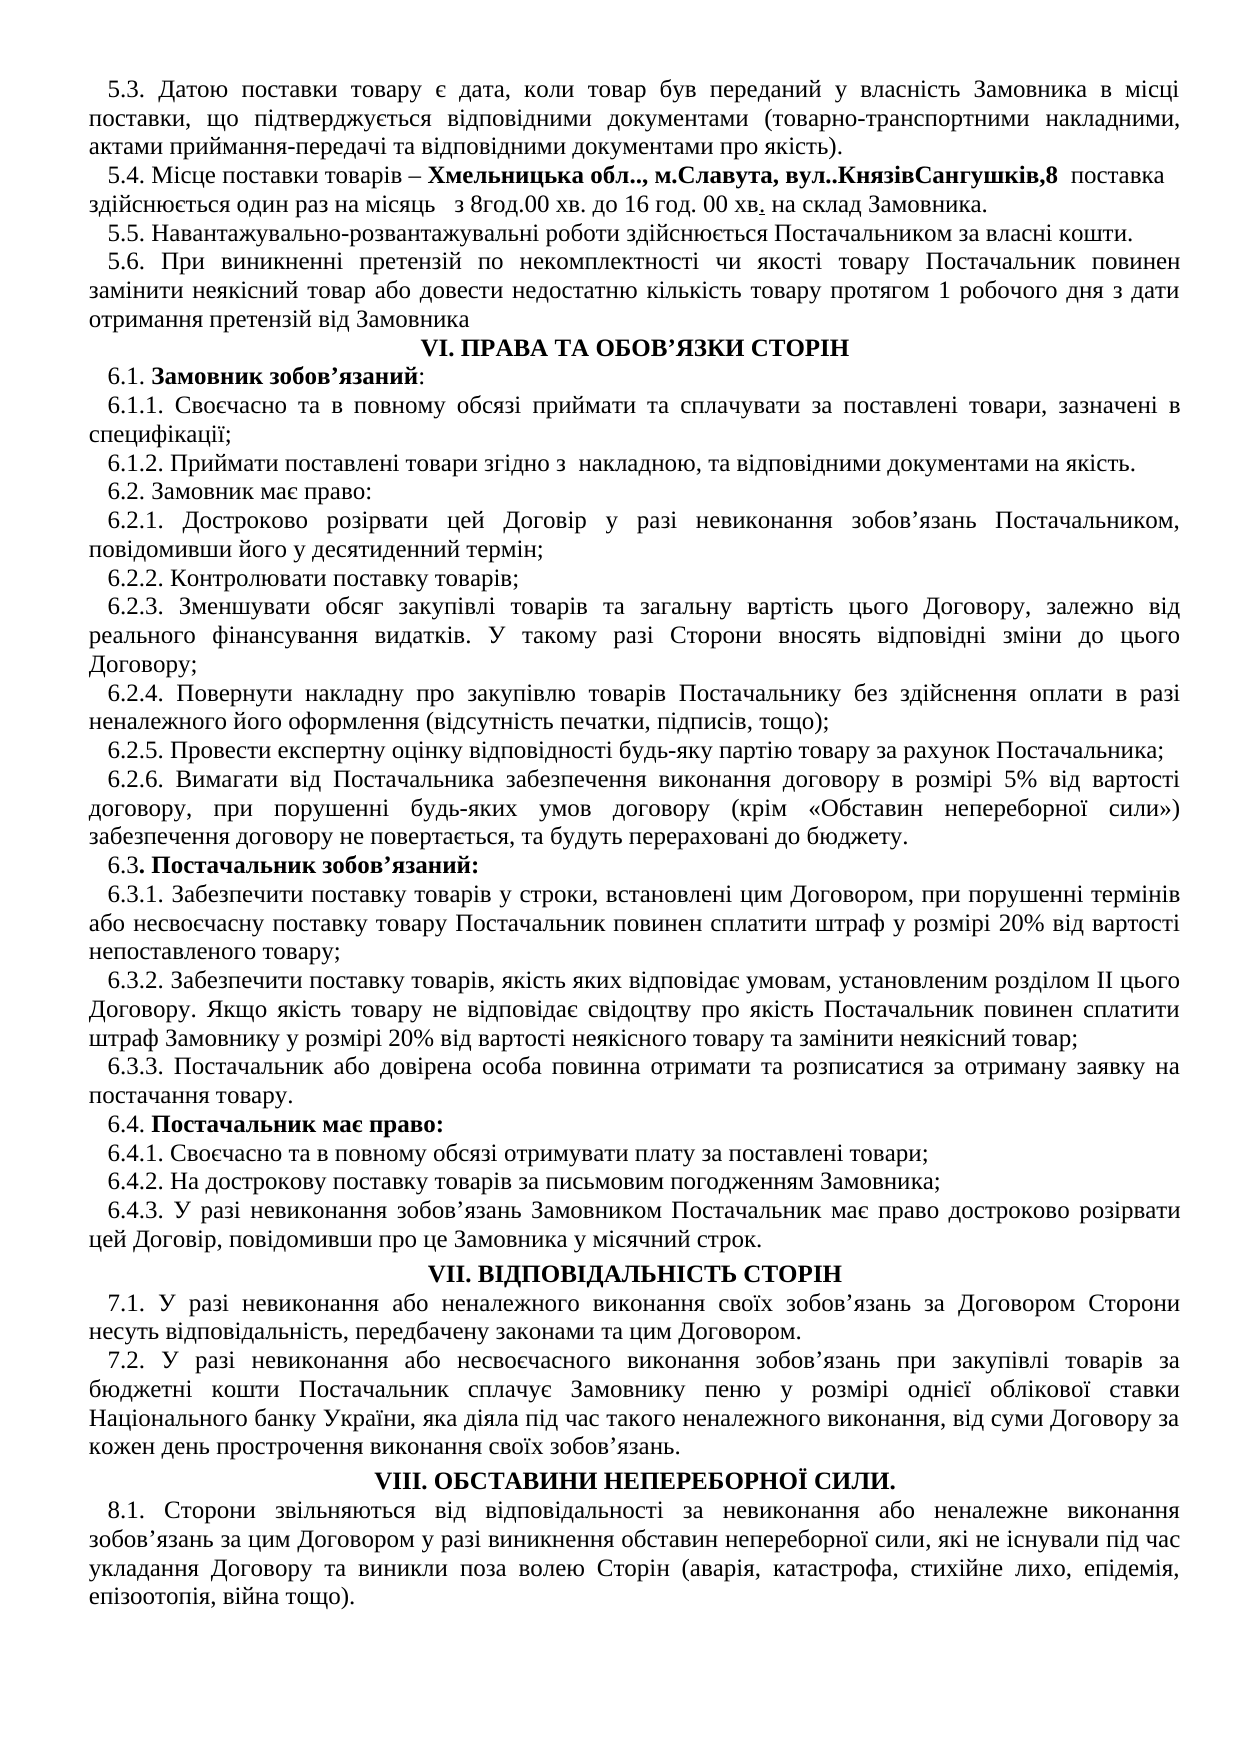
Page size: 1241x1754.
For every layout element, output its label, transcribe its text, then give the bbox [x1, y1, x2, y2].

text 6.2.4. Повернути накладну про закупівлю товарів Постачальнику без здійснення оплати в разі неналежного його оформлення (відсутність печатки, підписів, тощо); [89, 678, 1181, 735]
text 5.5. Навантажувально-розвантажувальні роботи здійснюється Постачальником за власні кошти. [89, 218, 1181, 246]
text 7.2. У разі невиконання або несвоєчасного виконання зобов’язань при закупівлі товарів за бюджетні кошти Постачальник сплачує Замовнику пеню у розмірі однієї облікової ставки Національного банку України, яка діяла під час такого неналежного виконання, від суми Договору за кожен день прострочення виконання своїх зобов’язань. [89, 1345, 1181, 1460]
text 6.3.3. Постачальник або довірена особа повинна отримати та розписатися за отриману заявку на постачання товару. [89, 1051, 1181, 1109]
text 6.2.6. Вимагати від Постачальника забезпечення виконання договору в розмірі 5% від вартості договору, при порушенні будь-яких умов договору (крім «Обставин непереборної сили») забезпечення договору не повертається, та будуть перераховані до бюджету. [89, 764, 1181, 850]
text 6.4.2. На дострокову поставку товарів за письмовим погодженням Замовника; [89, 1166, 1181, 1195]
text 5.3. Датою поставки товару є дата, коли товар був переданий у власність Замовника в місці поставки, що підтверджується відповідними документами (товарно-транспортними накладними, актами приймання-передачі та відповідними документами про якість). [89, 74, 1181, 160]
text 6.2.1. Достроково розірвати цей Договір у разі невиконання зобов’язань Постачальником, повідомивши його у десятиденний термін; [89, 505, 1181, 563]
text VІІІ. ОБСТАВИНИ НЕПЕРЕБОРНОЇ СИЛИ. [89, 1466, 1181, 1495]
text 6.3. Постачальник зобов’язаний: [89, 850, 1181, 879]
text 6.2.5. Провести експертну оцінку відповідності будь-яку партію товару за рахунок Постачальника; [89, 735, 1181, 764]
text 5.4. Місце поставки товарів – Хмельницька обл.., м.Славута, вул..КнязівСангушків,8 поставка здійснюється один раз на місяць з 8год.00 хв. до 16 год. 00 хв. на склад Замовника. [89, 160, 1181, 218]
text 5.6. При виникненні претензій по некомплектності чи якості товару Постачальник повинен замінити неякісний товар або довести недостатню кількість товару протягом 1 робочого дня з дати отримання претензій від Замовника [89, 246, 1181, 333]
text 6.1.1. Своєчасно та в повному обсязі приймати та сплачувати за поставлені товари, зазначені в специфікації; [89, 390, 1181, 448]
text 6.4.1. Своєчасно та в повному обсязі отримувати плату за поставлені товари; [89, 1138, 1181, 1166]
text 6.1. Замовник зобов’язаний: [89, 361, 1181, 390]
text 6.4. Постачальник має право: [89, 1109, 1181, 1138]
text 6.2.3. Зменшувати обсяг закупівлі товарів та загальну вартість цього Договору, залежно від реального фінансування видатків. У такому разі Сторони вносять відповідні зміни до цього Договору; [89, 591, 1181, 678]
text 7.1. У разі невиконання або неналежного виконання своїх зобов’язань за Договором Сторони несуть відповідальність, передбачену законами та цим Договором. [89, 1288, 1181, 1345]
text 6.1.2. Приймати поставлені товари згідно з накладною, та відповідними документами на якість. [89, 448, 1181, 476]
text VІ. ПРАВА ТА ОБОВ’ЯЗКИ СТОРІН [89, 333, 1181, 361]
text 6.3.1. Забезпечити поставку товарів у строки, встановлені цим Договором, при порушенні термінів або несвоєчасну поставку товару Постачальник повинен сплатити штраф у розмірі 20% від вартості непоставленого товару; [89, 879, 1181, 965]
text 6.2. Замовник має право: [89, 476, 1181, 505]
text 8.1. Сторони звільняються від відповідальності за невиконання або неналежне виконання зобов’язань за цим Договором у разі виникнення обставин непереборної сили, які не існували під час укладання Договору та виникли поза волею Сторін (аварія, катастрофа, стихійне лихо, епідемія, епізоотопія, війна тощо). [89, 1495, 1181, 1610]
text 6.3.2. Забезпечити поставку товарів, якість яких відповідає умовам, установленим розділом ІІ цього Договору. Якщо якість товару не відповідає свідоцтву про якість Постачальник повинен сплатити штраф Замовнику у розмірі 20% від вартості неякісного товару та замінити неякісний товар; [89, 965, 1181, 1051]
text VІІ. ВІДПОВІДАЛЬНІСТЬ СТОРІН [89, 1259, 1181, 1288]
text 6.4.3. У разі невиконання зобов’язань Замовником Постачальник має право достроково розірвати цей Договір, повідомивши про це Замовника у місячний строк. [89, 1195, 1181, 1253]
text 6.2.2. Контролювати поставку товарів; [89, 563, 1181, 591]
